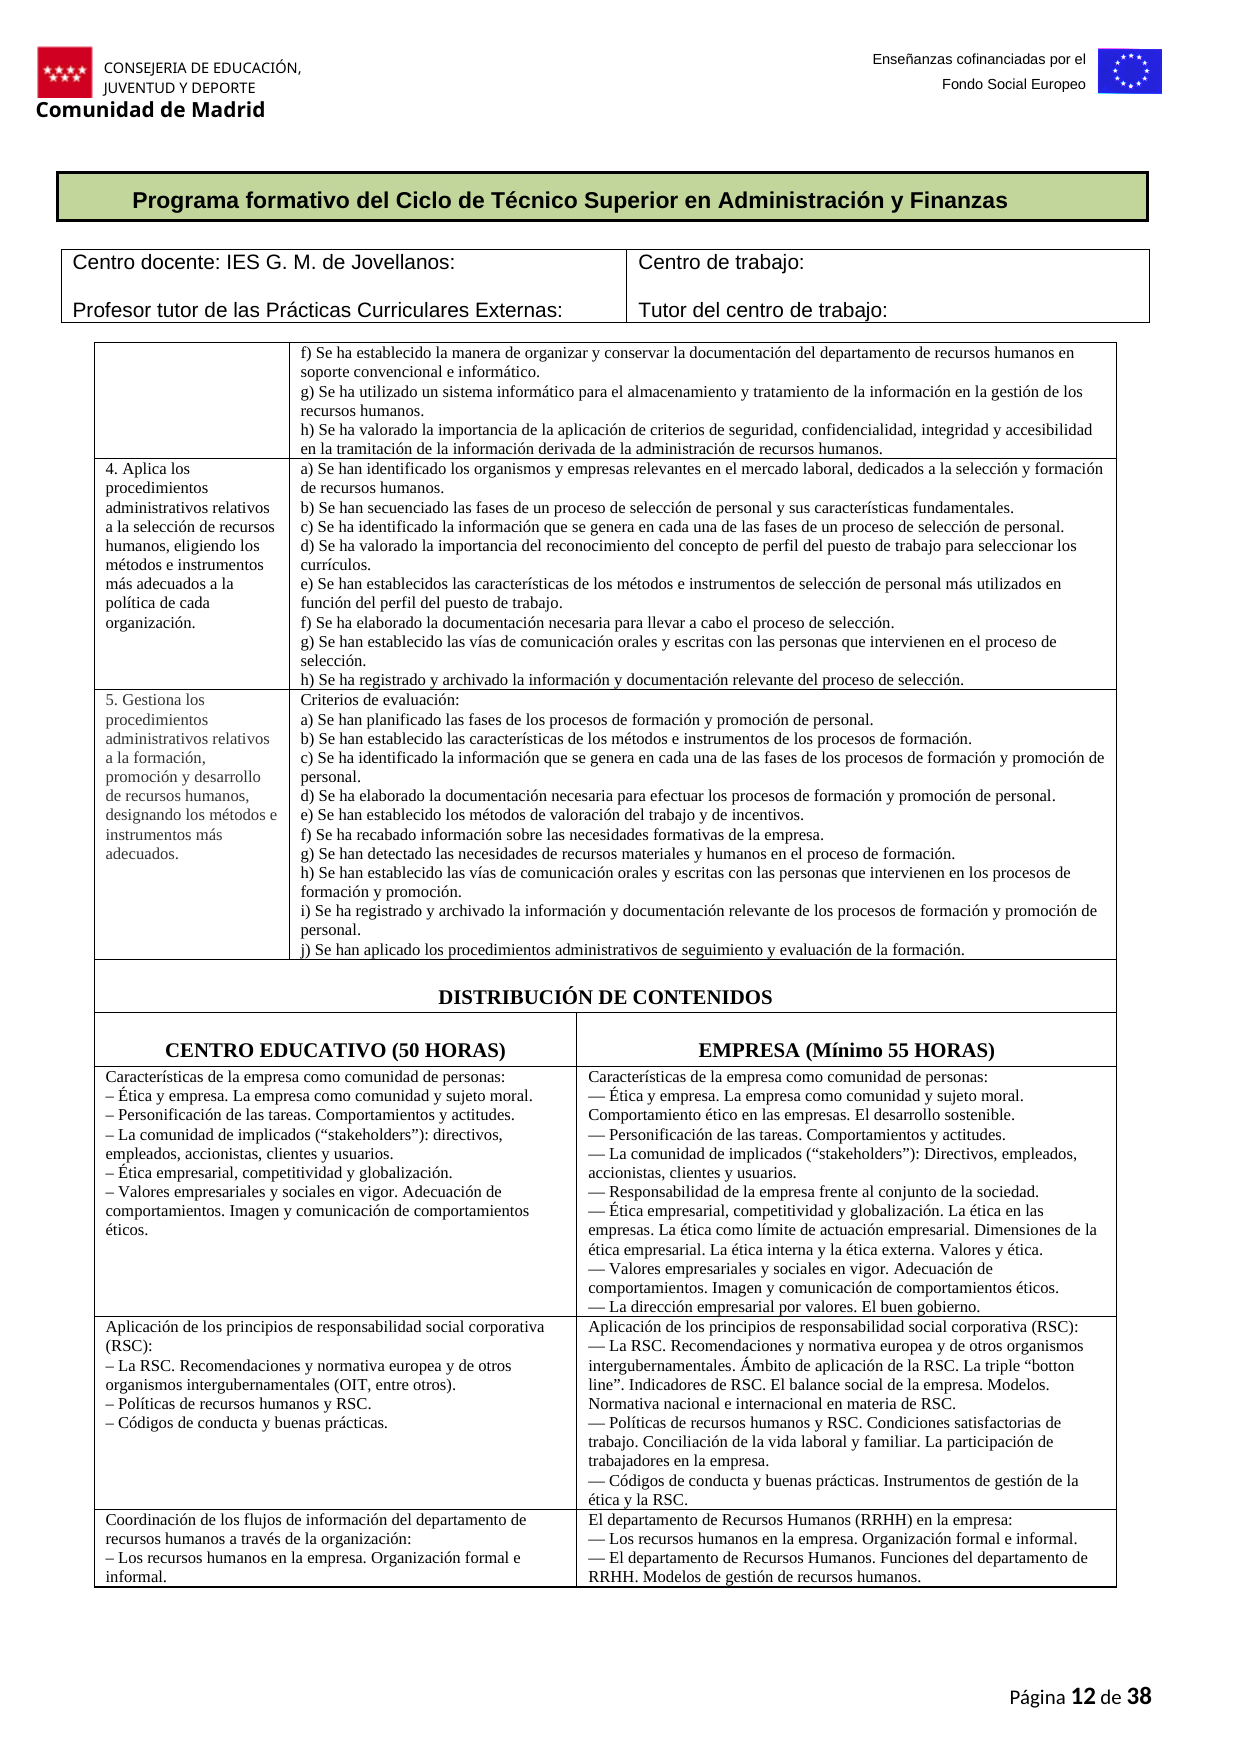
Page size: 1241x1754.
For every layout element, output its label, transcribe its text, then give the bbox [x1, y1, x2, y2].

table_cell 5. Gestiona los procedimientos administrativos relativos a la formación, promoción y desarrollo de recursos humanos, designando los métodos e instrumentos más adecuados. [95, 690, 289, 958]
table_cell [577, 1510, 1116, 1586]
table_cell Aplicación de los principios de responsabilidad social corporativa (RSC): — La RSC. Recomendaciones y normativa europea y de otros organismos intergubernamentales. Ámbito de aplicación de la RSC. La triple “botton line”. Indicadores de RSC. El balance social de la empresa. Modelos. Normativa nacional e internacional en materia de RSC. — Políticas de recursos humanos y RSC. Condiciones satisfactorias de trabajo. Conciliación de la vida laboral y familiar. La participación de trabajadores en la empresa. — Códigos de conducta y buenas prácticas. Instrumentos de gestión de la ética y la RSC. [577, 1317, 1116, 1509]
table_cell Características de la empresa como comunidad de personas: — Ética y empresa. La empresa como comunidad y sujeto moral. Comportamiento ético en las empresas. El desarrollo sostenible. — Personificación de las tareas. Comportamientos y actitudes. — La comunidad de implicados (“stakeholders”): Directivos, empleados, accionistas, clientes y usuarios. — Responsabilidad de la empresa frente al conjunto de la sociedad. — Ética empresarial, competitividad y globalización. La ética en las empresas. La ética como límite de actuación empresarial. Dimensiones de la ética empresarial. La ética interna y la ética externa. Valores y ética. — Valores empresariales y sociales en vigor. Adecuación de comportamientos. Imagen y comunicación de comportamientos éticos. — La dirección empresarial por valores. El buen gobierno. [577, 1067, 1116, 1316]
table_cell EMPRESA (Mínimo 55 HORAS) [577, 1013, 1116, 1066]
picture [35, 44, 94, 98]
table_cell Criterios de evaluación: a) Se han planificado las fases de los procesos de formación y promoción de personal. b) Se han establecido las características de los métodos e instrumentos de los procesos de formación. c) Se ha identificado la información que se genera en cada una de las fases de los procesos de formación y promoción de personal. d) Se ha elaborado la documentación necesaria para efectuar los procesos de formación y promoción de personal. e) Se han establecido los métodos de valoración del trabajo y de incentivos. f) Se ha recabado información sobre las necesidades formativas de la empresa. g) Se han detectado las necesidades de recursos materiales y humanos en el proceso de formación. h) Se han establecido las vías de comunicación orales y escritas con las personas que intervienen en los procesos de formación y promoción. i) Se ha registrado y archivado la información y documentación relevante de los procesos de formación y promoción de personal. j) Se han aplicado los procedimientos administrativos de seguimiento y evaluación de la formación. [290, 690, 1116, 958]
table_cell 4. Aplica los procedimientos administrativos relativos a la selección de recursos humanos, eligiendo los métodos e instrumentos más adecuados a la política de cada organización. [95, 459, 289, 689]
picture [1097, 47, 1162, 95]
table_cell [95, 1510, 576, 1586]
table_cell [95, 343, 289, 458]
table_cell Características de la empresa como comunidad de personas: – Ética y empresa. La empresa como comunidad y sujeto moral. – Personificación de las tareas. Comportamientos y actitudes. – La comunidad de implicados (“stakeholders”): directivos, empleados, accionistas, clientes y usuarios. – Ética empresarial, competitividad y globalización. – Valores empresariales y sociales en vigor. Adecuación de comportamientos. Imagen y comunicación de comportamientos éticos. [95, 1067, 576, 1316]
table_cell CENTRO EDUCATIVO (50 HORAS) [95, 1013, 576, 1066]
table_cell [290, 343, 1116, 458]
table_cell DISTRIBUCIÓN DE CONTENIDOS [95, 960, 1116, 1012]
table_cell a) Se han identificado los organismos y empresas relevantes en el mercado laboral, dedicados a la selección y formación de recursos humanos. b) Se han secuenciado las fases de un proceso de selección de personal y sus características fundamentales. c) Se ha identificado la información que se genera en cada una de las fases de un proceso de selección de personal. d) Se ha valorado la importancia del reconocimiento del concepto de perfil del puesto de trabajo para seleccionar los currículos. e) Se han establecidos las características de los métodos e instrumentos de selección de personal más utilizados en función del perfil del puesto de trabajo. f) Se ha elaborado la documentación necesaria para llevar a cabo el proceso de selección. g) Se han establecido las vías de comunicación orales y escritas con las personas que intervienen en el proceso de selección. h) Se ha registrado y archivado la información y documentación relevante del proceso de selección. [290, 459, 1116, 689]
table_cell Aplicación de los principios de responsabilidad social corporativa (RSC): – La RSC. Recomendaciones y normativa europea y de otros organismos intergubernamentales (OIT, entre otros). – Políticas de recursos humanos y RSC. – Códigos de conducta y buenas prácticas. [95, 1317, 576, 1509]
